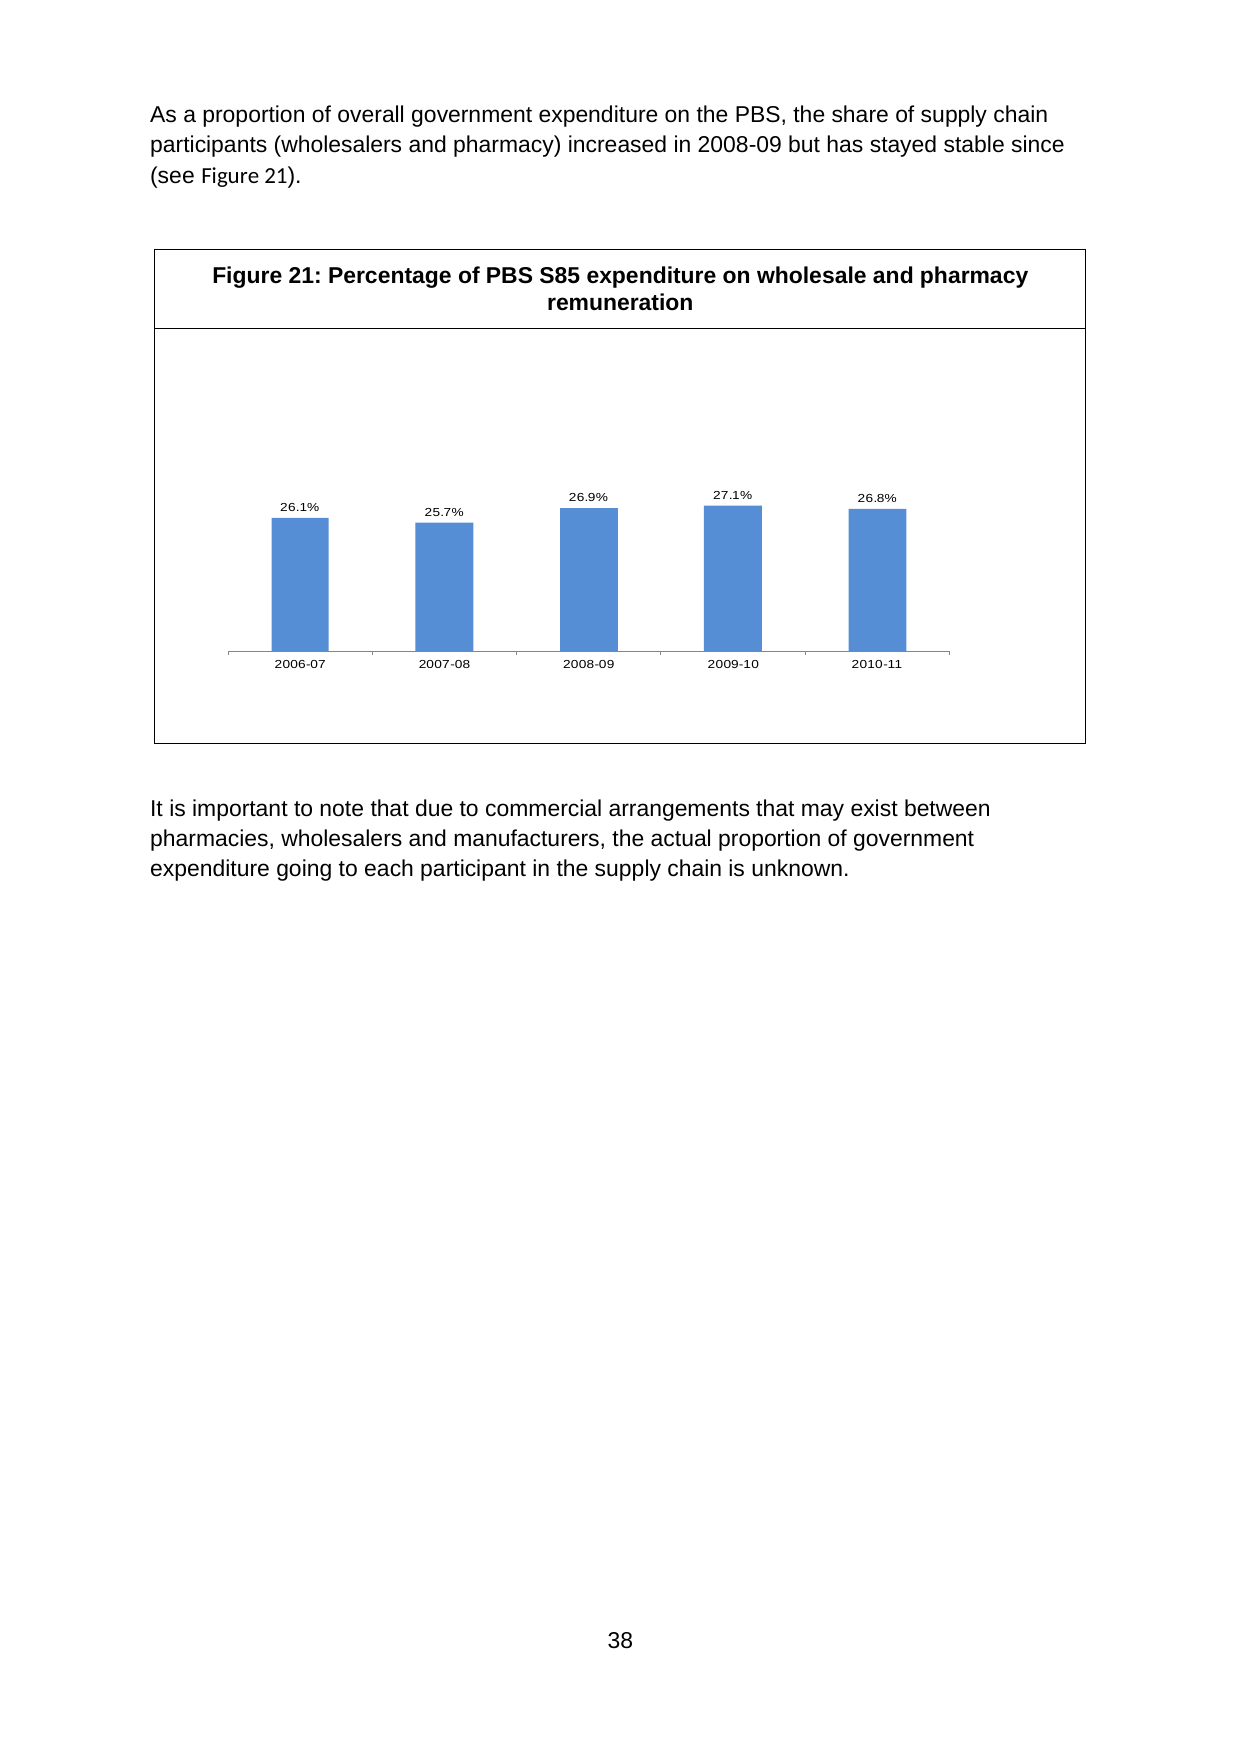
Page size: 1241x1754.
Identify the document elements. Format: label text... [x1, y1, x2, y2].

table_header Figure 21: Percentage of PBS S85 expenditure on wholesale and pharmacy remuneration [155, 250, 1085, 328]
text As a proportion of overall government expenditure on the PBS, the share of supply chain participants (wholesalers and pharmacy) increased in 2008-09 but has stayed stable since (see Figure 21). [150, 101, 1090, 189]
table_cell [155, 329, 1085, 743]
text It is important to note that due to commercial arrangements that may exist between pharmacies, wholesalers and manufacturers, the actual proportion of government expenditure going to each participant in the supply chain is unknown. [150, 795, 1090, 881]
